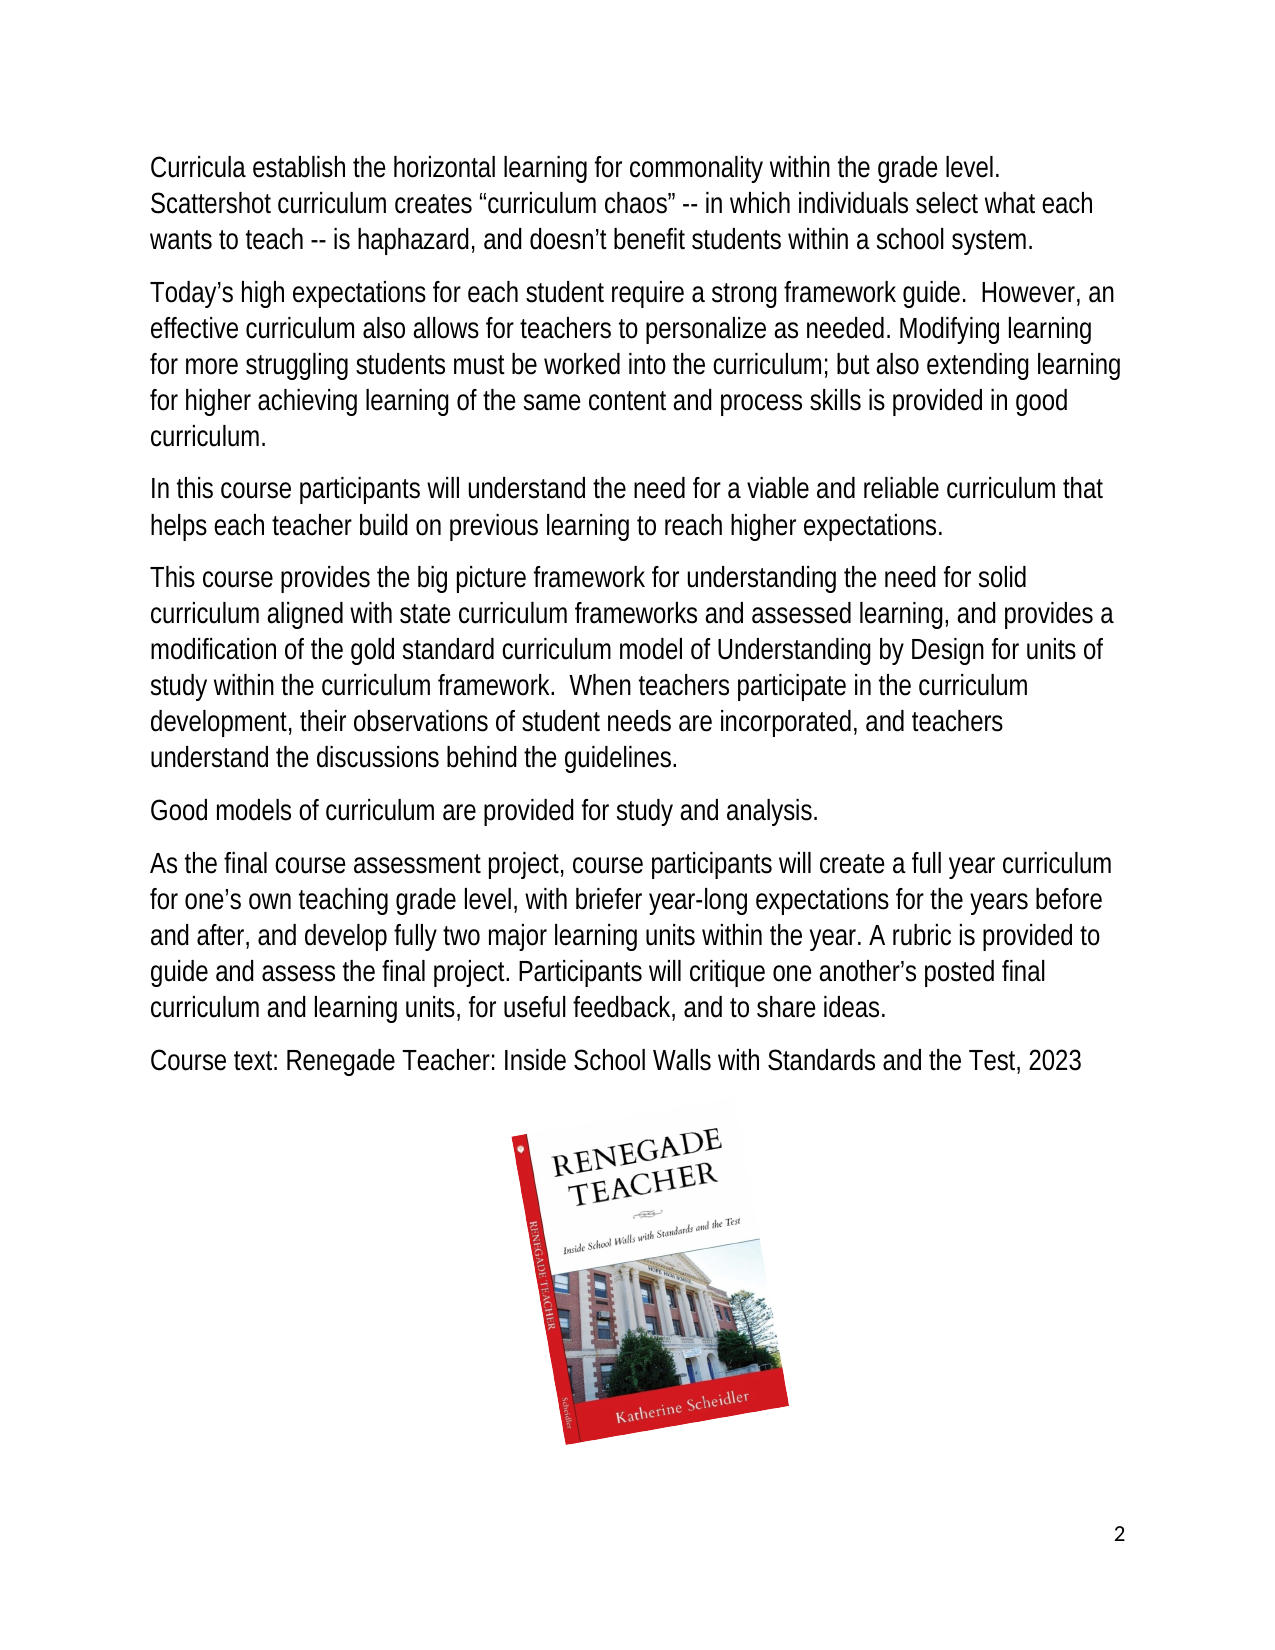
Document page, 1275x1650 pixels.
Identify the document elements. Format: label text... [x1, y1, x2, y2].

text Course text: Renegade Teacher: Inside School Walls with Standards and the Test, 2023 [150, 1043, 1125, 1076]
text Curricula establish the horizontal learning for commonality within the grade level. Scattershot curriculum creates “curriculum chaos” -- in which individuals select what each wants to teach -- is haphazard, and doesn’t benefit students within a school system. [150, 150, 1125, 256]
text As the final course assessment project, course participants will create a full year curriculum for one’s own teaching grade level, with briefer year-long expectations for the years before and after, and develop fully two major learning units within the year. A rubric is provided to guide and assess the final project. Participants will critique one another’s posted final curriculum and learning units, for useful feedback, and to share ideas. [150, 846, 1125, 1024]
picture [512, 1098, 788, 1444]
text This course provides the big picture framework for understanding the need for solid curriculum aligned with state curriculum frameworks and assessed learning, and provides a modification of the gold standard curriculum model of Understanding by Design for units of study within the curriculum framework. When teachers participate in the curriculum development, their observations of student needs are incorporated, and teachers understand the discussions behind the guidelines. [150, 560, 1125, 774]
text In this course participants will understand the need for a viable and reliable curriculum that helps each teacher build on previous learning to reach higher expectations. [150, 472, 1125, 541]
text Today’s high expectations for each student require a strong framework guide. However, an effective curriculum also allows for teachers to personalize as needed. Modifying learning for more struggling students must be worked into the curriculum; but also extending learning for higher achieving learning of the same content and process skills is provided in good curriculum. [150, 275, 1125, 452]
text Good models of curriculum are provided for study and analysis. [150, 793, 1125, 827]
